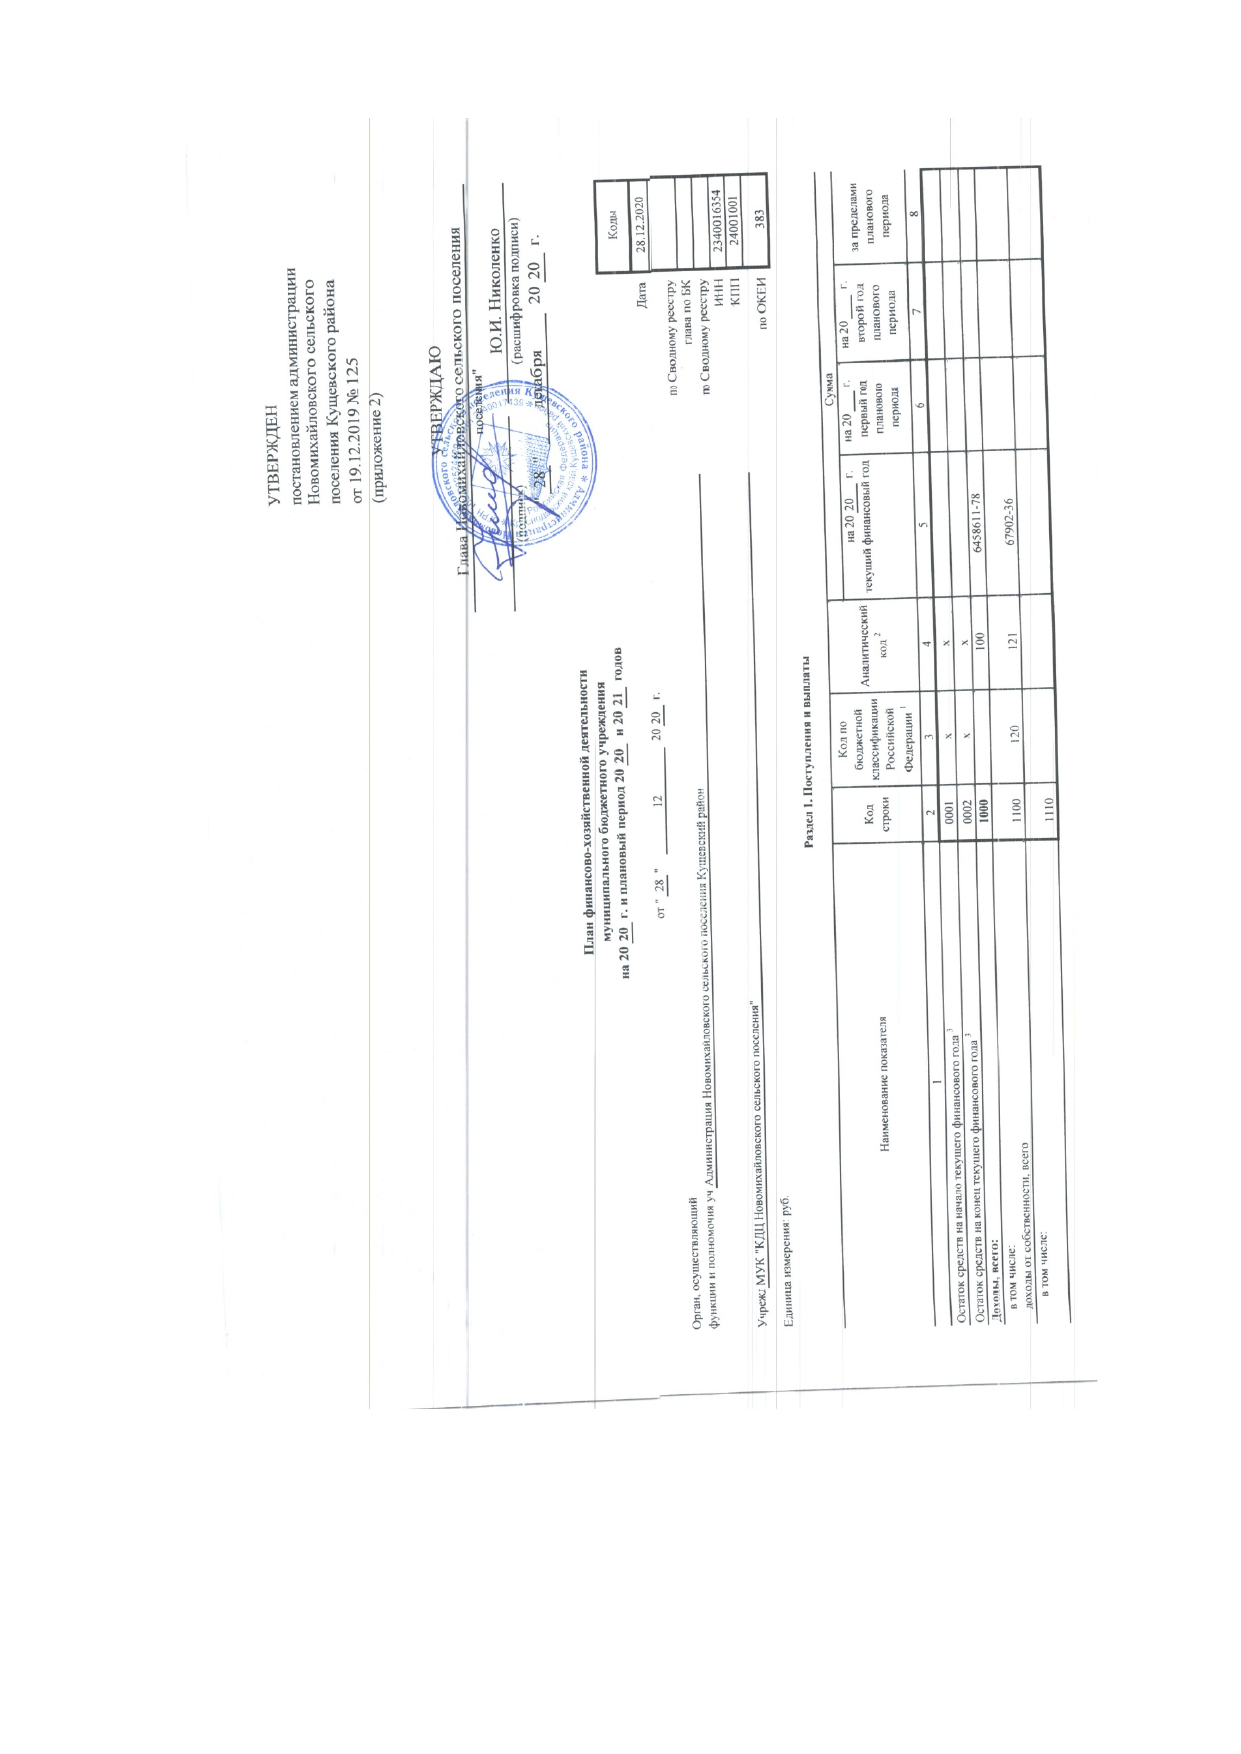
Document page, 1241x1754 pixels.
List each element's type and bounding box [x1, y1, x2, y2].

picture [177, 118, 1098, 1634]
